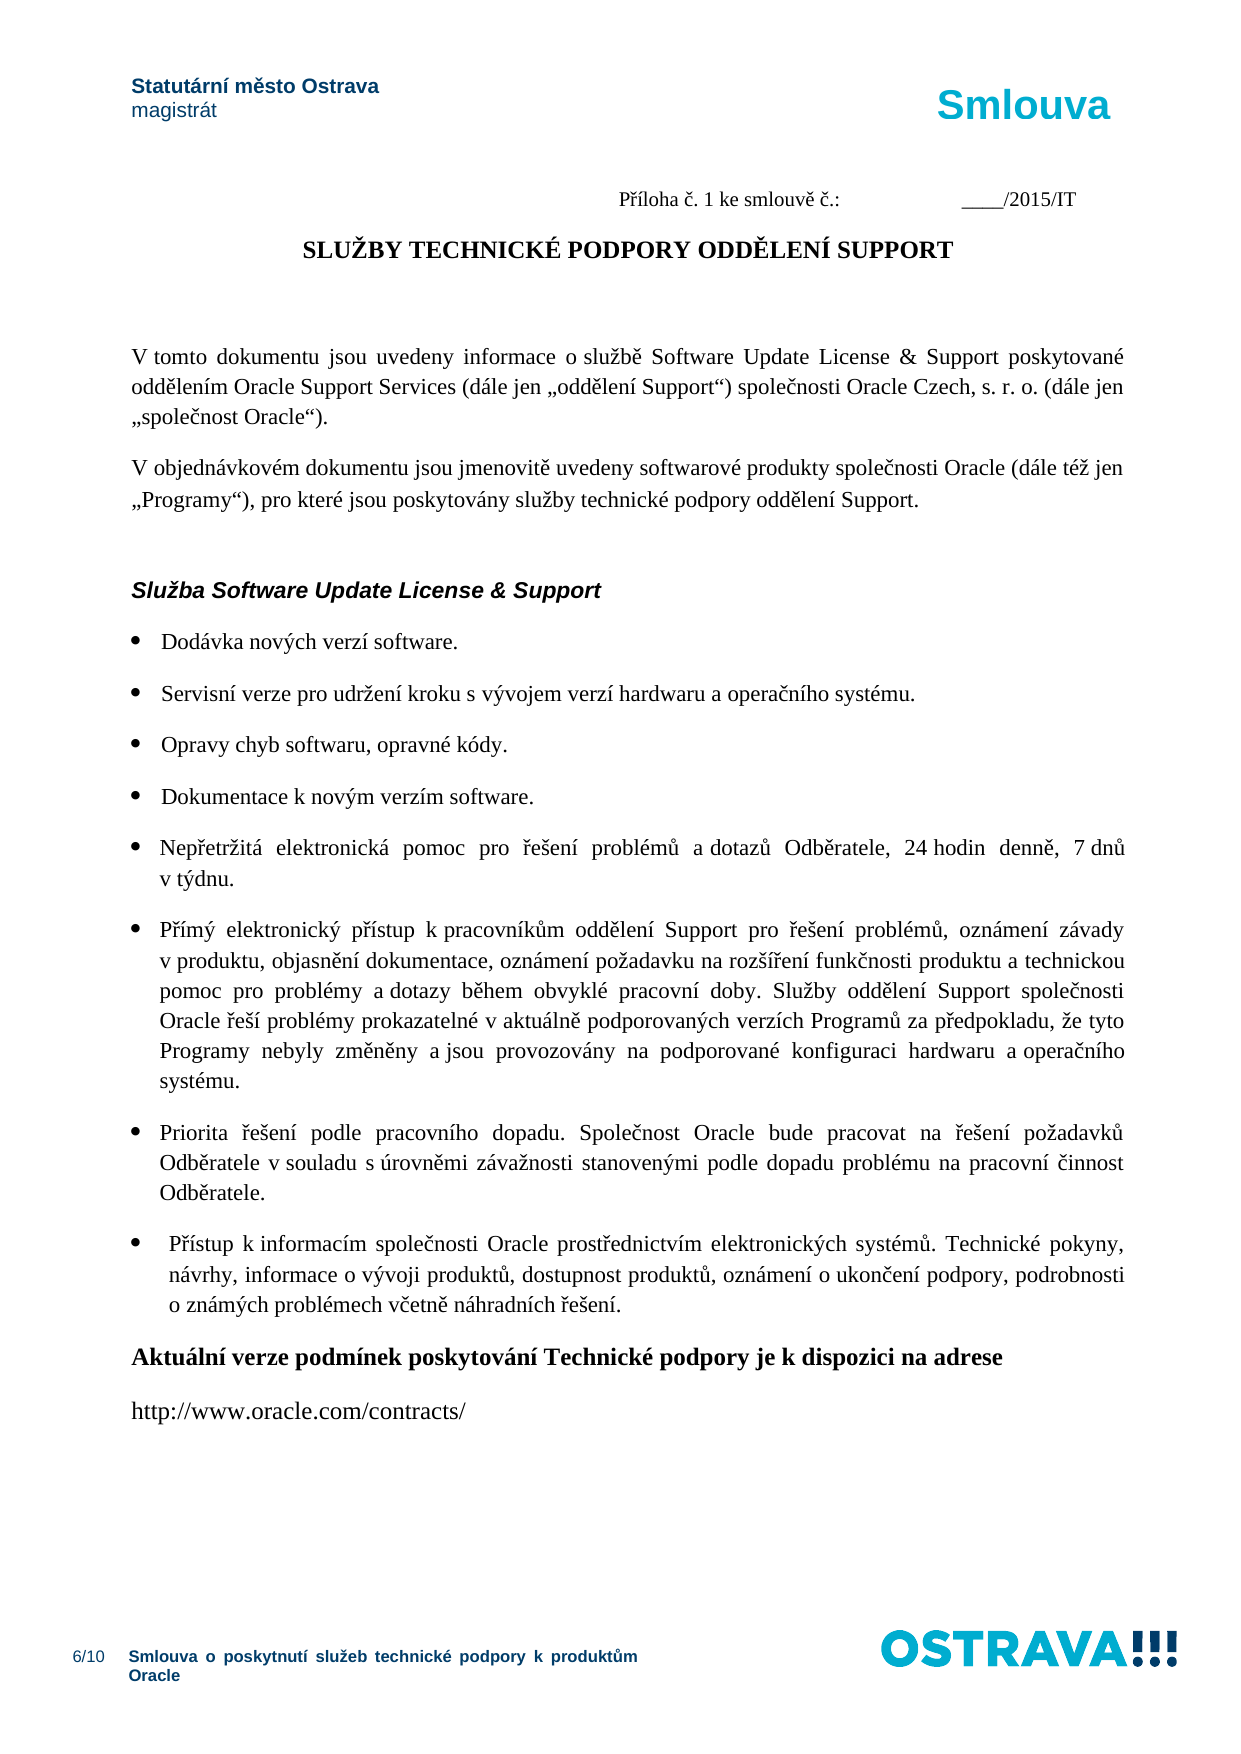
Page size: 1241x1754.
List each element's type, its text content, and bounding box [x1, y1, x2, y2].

text Aktuální verze podmínek poskytování Technické podpory je k dispozici na adrese [131, 1342, 1125, 1371]
list Přímý elektronický přístup k pracovníkům oddělení Support pro řešení problémů, oznámení závady v produktu, objasnění dokumentace, oznámení požadavku na rozšíření funkčnosti produktu a technickou pomoc pro problémy a dotazy během obvyklé pracovní doby. Služby oddělení Support společnosti Oracle řeší problémy prokazatelné v aktuálně podporovaných verzích Programů za předpokladu, že tyto Programy nebyly změněny a jsou provozovány na podporované konfiguraci hardwaru a operačního systému. [131, 916, 1125, 1094]
text V tomto dokumentu jsou uvedeny informace o službě Software Update License & Support poskytované oddělením Oracle Support Services (dále jen „oddělení Support“) společnosti Oracle Czech, s. r. o. (dále jen „společnost Oracle“). [131, 343, 1125, 430]
list Opravy chyb softwaru, opravné kódy. [131, 731, 1125, 758]
list Dodávka nových verzí software. [131, 628, 1125, 655]
text V objednávkovém dokumentu jsou jmenovitě uvedeny softwarové produkty společnosti Oracle (dále též jen „Programy“), pro které jsou poskytovány služby technické podpory oddělení Support. [131, 454, 1125, 512]
list Dokumentace k novým verzím software. [131, 783, 1125, 809]
text SLUŽBY TECHNICKÉ PODPORY ODDĚLENÍ SUPPORT [131, 235, 1125, 264]
list Nepřetržitá elektronická pomoc pro řešení problémů a dotazů Odběratele, 24 hodin denně, 7 dnů v týdnu. [131, 834, 1125, 891]
picture [881, 1630, 1177, 1667]
text http://www.oracle.com/contracts/ [131, 1396, 1125, 1425]
text Příloha č. 1 ke smlouvě č.: ____/2015/IT [131, 187, 1125, 211]
list Priorita řešení podle pracovního dopadu. Společnost Oracle bude pracovat na řešení požadavků Odběratele v souladu s úrovněmi závažnosti stanovenými podle dopadu problému na pracovní činnost Odběratele. [131, 1118, 1125, 1206]
list Přístup k informacím společnosti Oracle prostřednictvím elektronických systémů. Technické pokyny, návrhy, informace o vývoji produktů, dostupnost produktů, oznámení o ukončení podpory, podrobnosti o známých problémech včetně náhradních řešení. [131, 1230, 1125, 1318]
subtitle Služba Software Update License & Support [131, 577, 1125, 603]
list Servisní verze pro udržení kroku s vývojem verzí hardwaru a operačního systému. [131, 680, 1125, 706]
